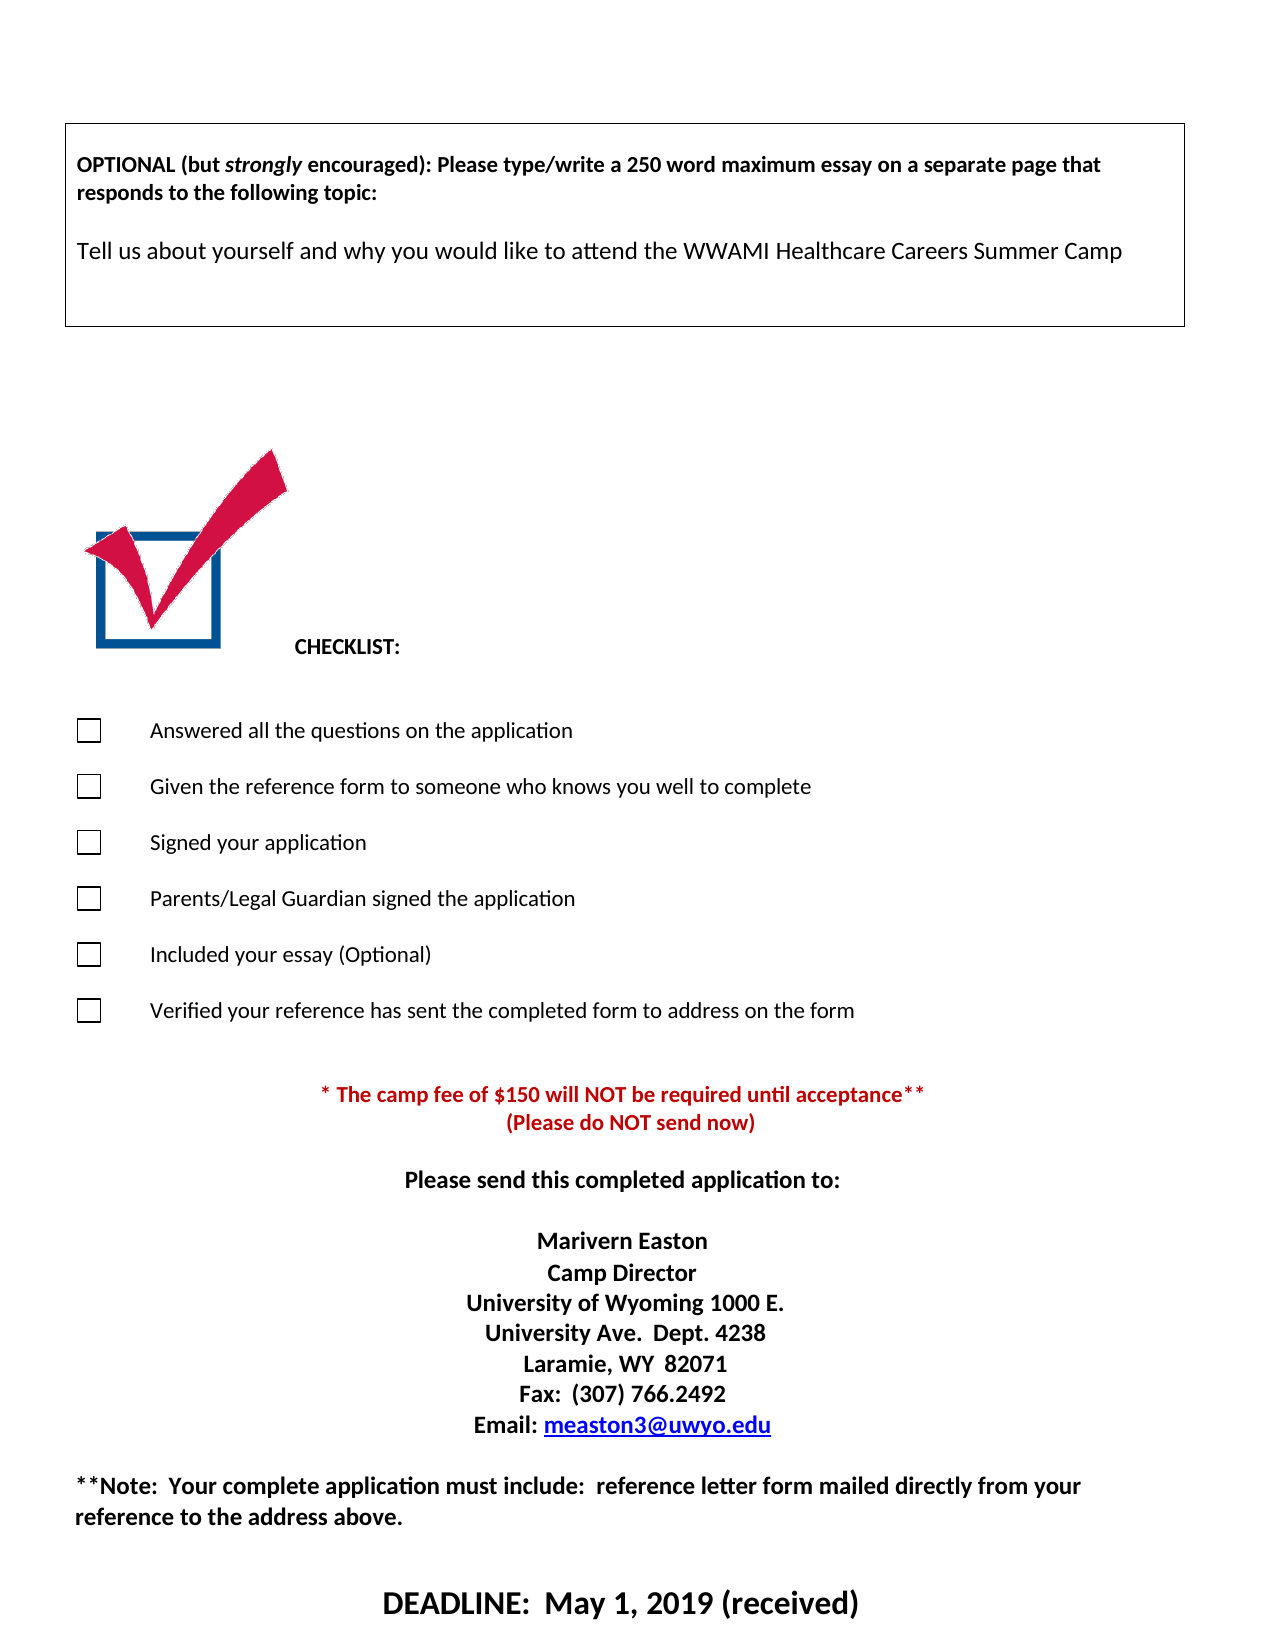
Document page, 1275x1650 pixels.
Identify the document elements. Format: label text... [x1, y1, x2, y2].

text **Note: Your complete application must include: reference letter form mailed directly from your reference to the address above. [75, 1470, 1090, 1531]
text Signed your application [150, 828, 1194, 856]
text Answered all the questions on the application [150, 717, 1194, 744]
text Verified your reference has sent the completed form to address on the form [150, 997, 1194, 1025]
text Given the reference form to someone who knows you well to complete [150, 772, 1194, 800]
text (Please do NOT send now) [68, 1108, 1194, 1136]
text Parents/Legal Guardian signed the application [150, 884, 1194, 912]
text Camp Director [466, 1262, 1194, 1287]
text Fax: (307) 766.2492 [318, 1378, 927, 1409]
text University of Wyoming 1000 E. University Ave. Dept. 4238 Laramie, WY 82071 [466, 1287, 785, 1378]
picture [75, 441, 295, 655]
text DEADLINE: May 1, 2019 (received) [382, 1582, 1194, 1622]
text Included your essay (Optional) [150, 941, 1194, 969]
text * The camp fee of $150 will NOT be required until acceptance** [318, 1081, 927, 1108]
subtitle CHECKLIST: [294, 632, 1194, 661]
text Email: measton3@uwyo.edu [318, 1409, 927, 1439]
text Please send this completed application to: Marivern Easton [403, 1140, 842, 1262]
